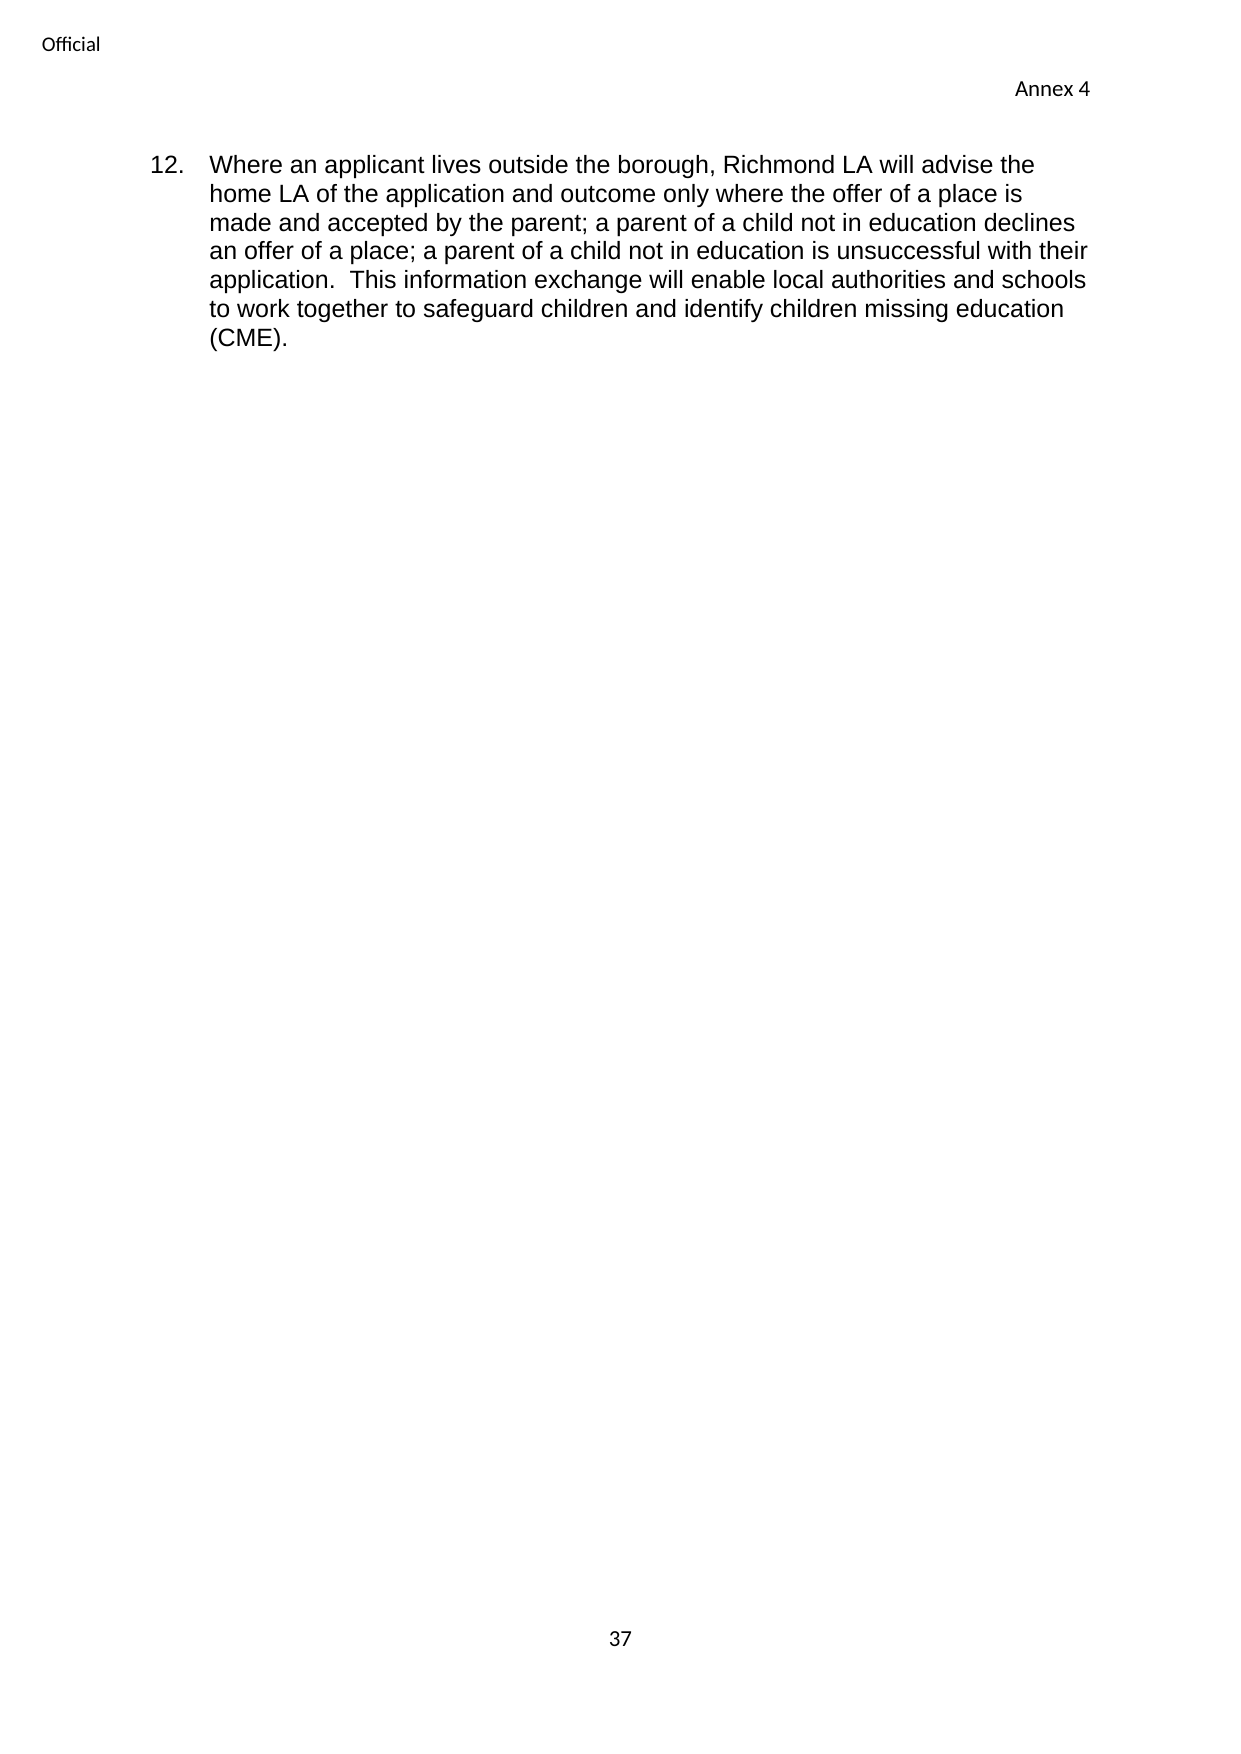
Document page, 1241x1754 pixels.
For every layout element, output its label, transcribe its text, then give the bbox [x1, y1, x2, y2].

list Where an applicant lives outside the borough, Richmond LA will advise the home LA of the application and outcome only where the offer of a place is made and accepted by the parent; a parent of a child not in education declines an offer of a place; a parent of a child not in education is unsuccessful with their application. This information exchange will enable local authorities and schools to work together to safeguard children and identify children missing education (CME). [150, 150, 1090, 351]
